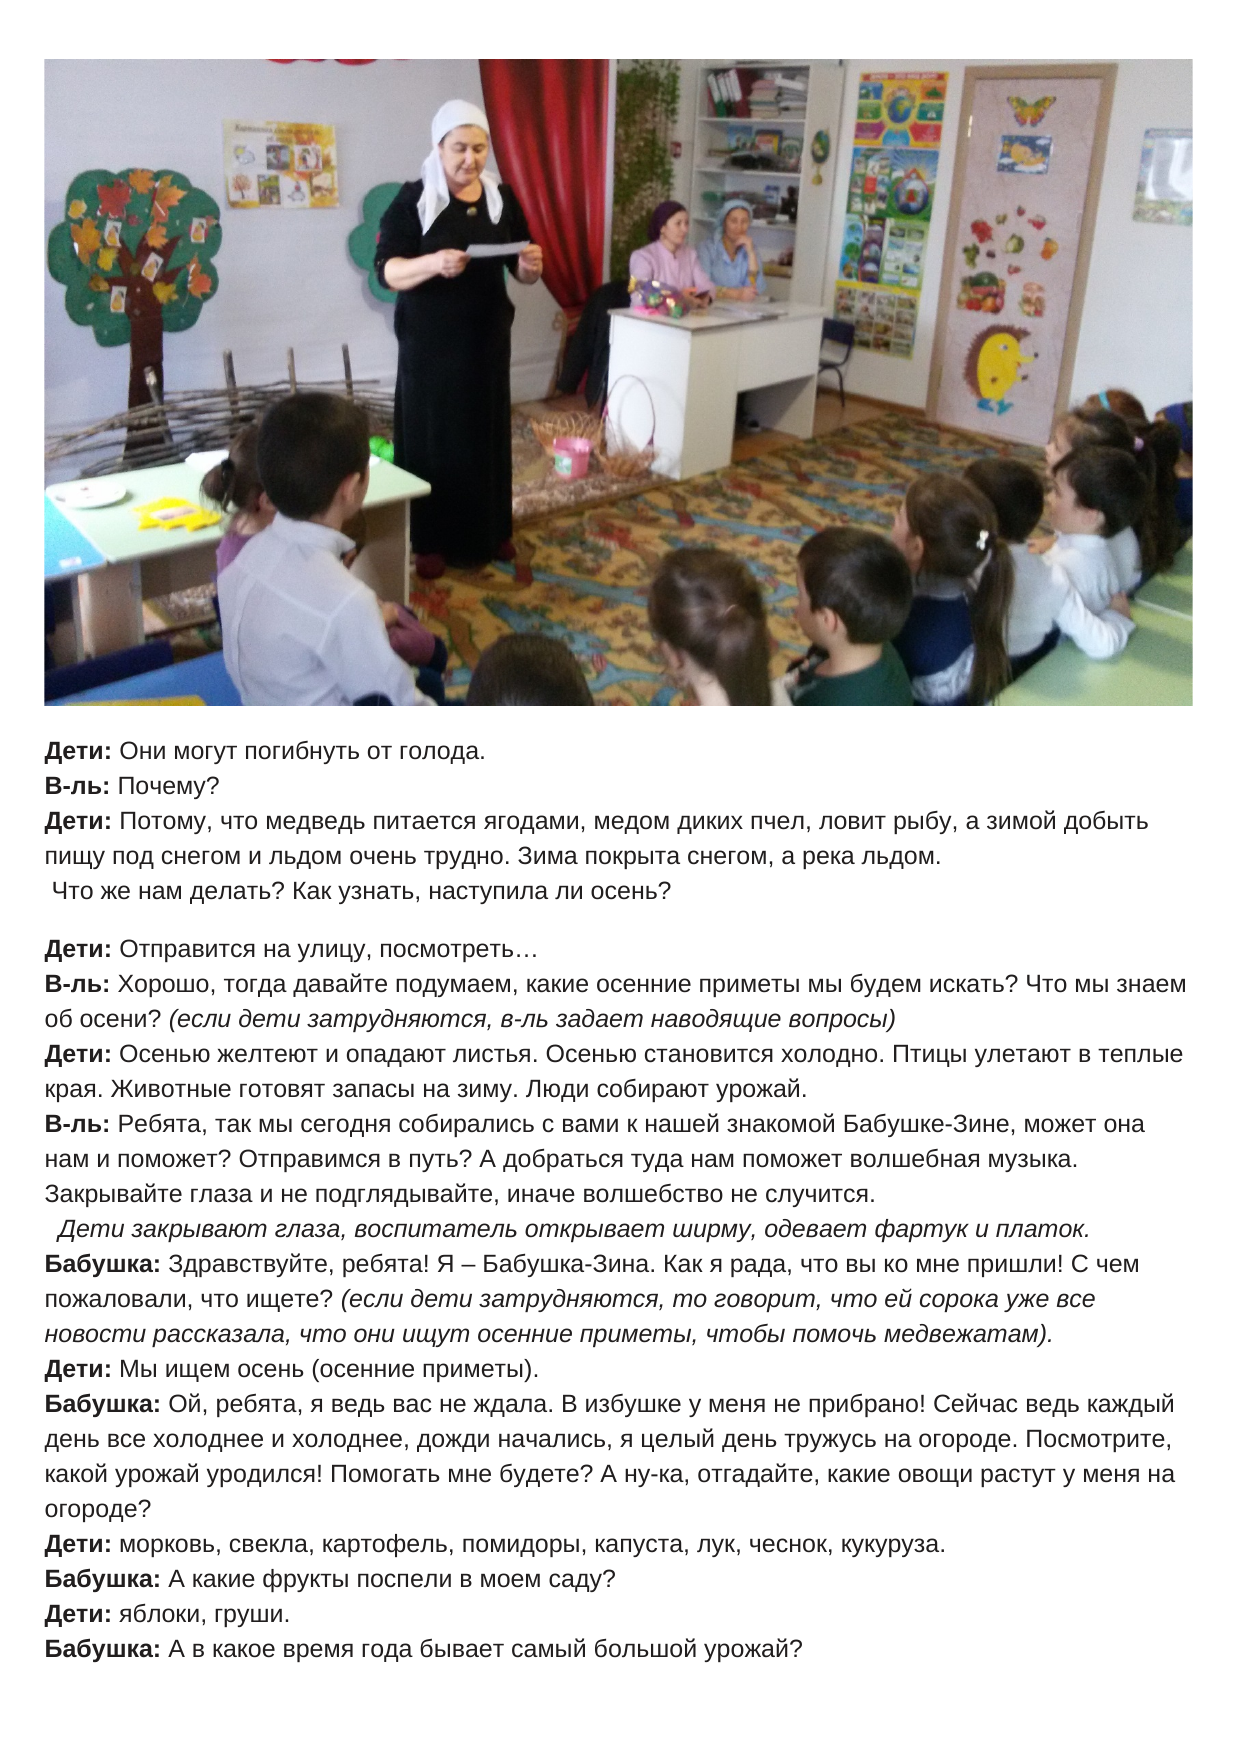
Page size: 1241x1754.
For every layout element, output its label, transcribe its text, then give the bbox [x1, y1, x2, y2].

text В-ль: Хорошо, тогда давайте подумаем, какие осенние приметы мы будем искать? Что мы знаем об осени? (если дети затрудняются, в-ль задает наводящие вопросы) [44, 963, 1196, 1033]
text Дети: Мы ищем осень (осенние приметы). [44, 1348, 1196, 1383]
text Бабушка: Ой, ребята, я ведь вас не ждала. В избушке у меня не прибрано! Сейчас ведь каждый день все холоднее и холоднее, дожди начались, я целый день тружусь на огороде. Посмотрите, какой урожай уродился! Помогать мне будете? А ну-ка, отгадайте, какие овощи растут у меня на огороде? [44, 1383, 1196, 1523]
text Дети: Потому, что медведь питается ягодами, медом диких пчел, ловит рыбу, а зимой добыть пищу под снегом и льдом очень трудно. Зима покрыта снегом, а река льдом. [44, 799, 1196, 869]
text Дети: Они могут погибнуть от голода. [44, 729, 1196, 764]
text Дети закрывают глаза, воспитатель открывает ширму, одевает фартук и платок. [44, 1208, 1196, 1243]
text В-ль: Почему? [44, 764, 1196, 799]
text Что же нам делать? Как узнать, наступила ли осень? [44, 869, 1196, 904]
text Бабушка: А в какое время года бывает самый большой урожай? [44, 1628, 1196, 1663]
text Дети: Отправится на улицу, посмотреть… [44, 928, 1196, 963]
text Дети: Осенью желтеют и опадают листья. Осенью становится холодно. Птицы улетают в теплые края. Животные готовят запасы на зиму. Люди собирают урожай. [44, 1033, 1196, 1103]
text В-ль: Ребята, так мы сегодня собирались с вами к нашей знакомой Бабушке-Зине, может она нам и поможет? Отправимся в путь? А добраться туда нам поможет волшебная музыка. Закрывайте глаза и не подглядывайте, иначе волшебство не случится. [44, 1103, 1196, 1208]
picture [44, 59, 1193, 706]
text Дети: морковь, свекла, картофель, помидоры, капуста, лук, чеснок, кукуруза. [44, 1523, 1196, 1558]
text Дети: яблоки, груши. [44, 1593, 1196, 1628]
text Бабушка: Здравствуйте, ребята! Я – Бабушка-Зина. Как я рада, что вы ко мне пришли! С чем пожаловали, что ищете? (если дети затрудняются, то говорит, что ей сорока уже все новости рассказала, что они ищут осенние приметы, чтобы помочь медвежатам). [44, 1243, 1196, 1348]
text Бабушка: А какие фрукты поспели в моем саду? [44, 1558, 1196, 1593]
